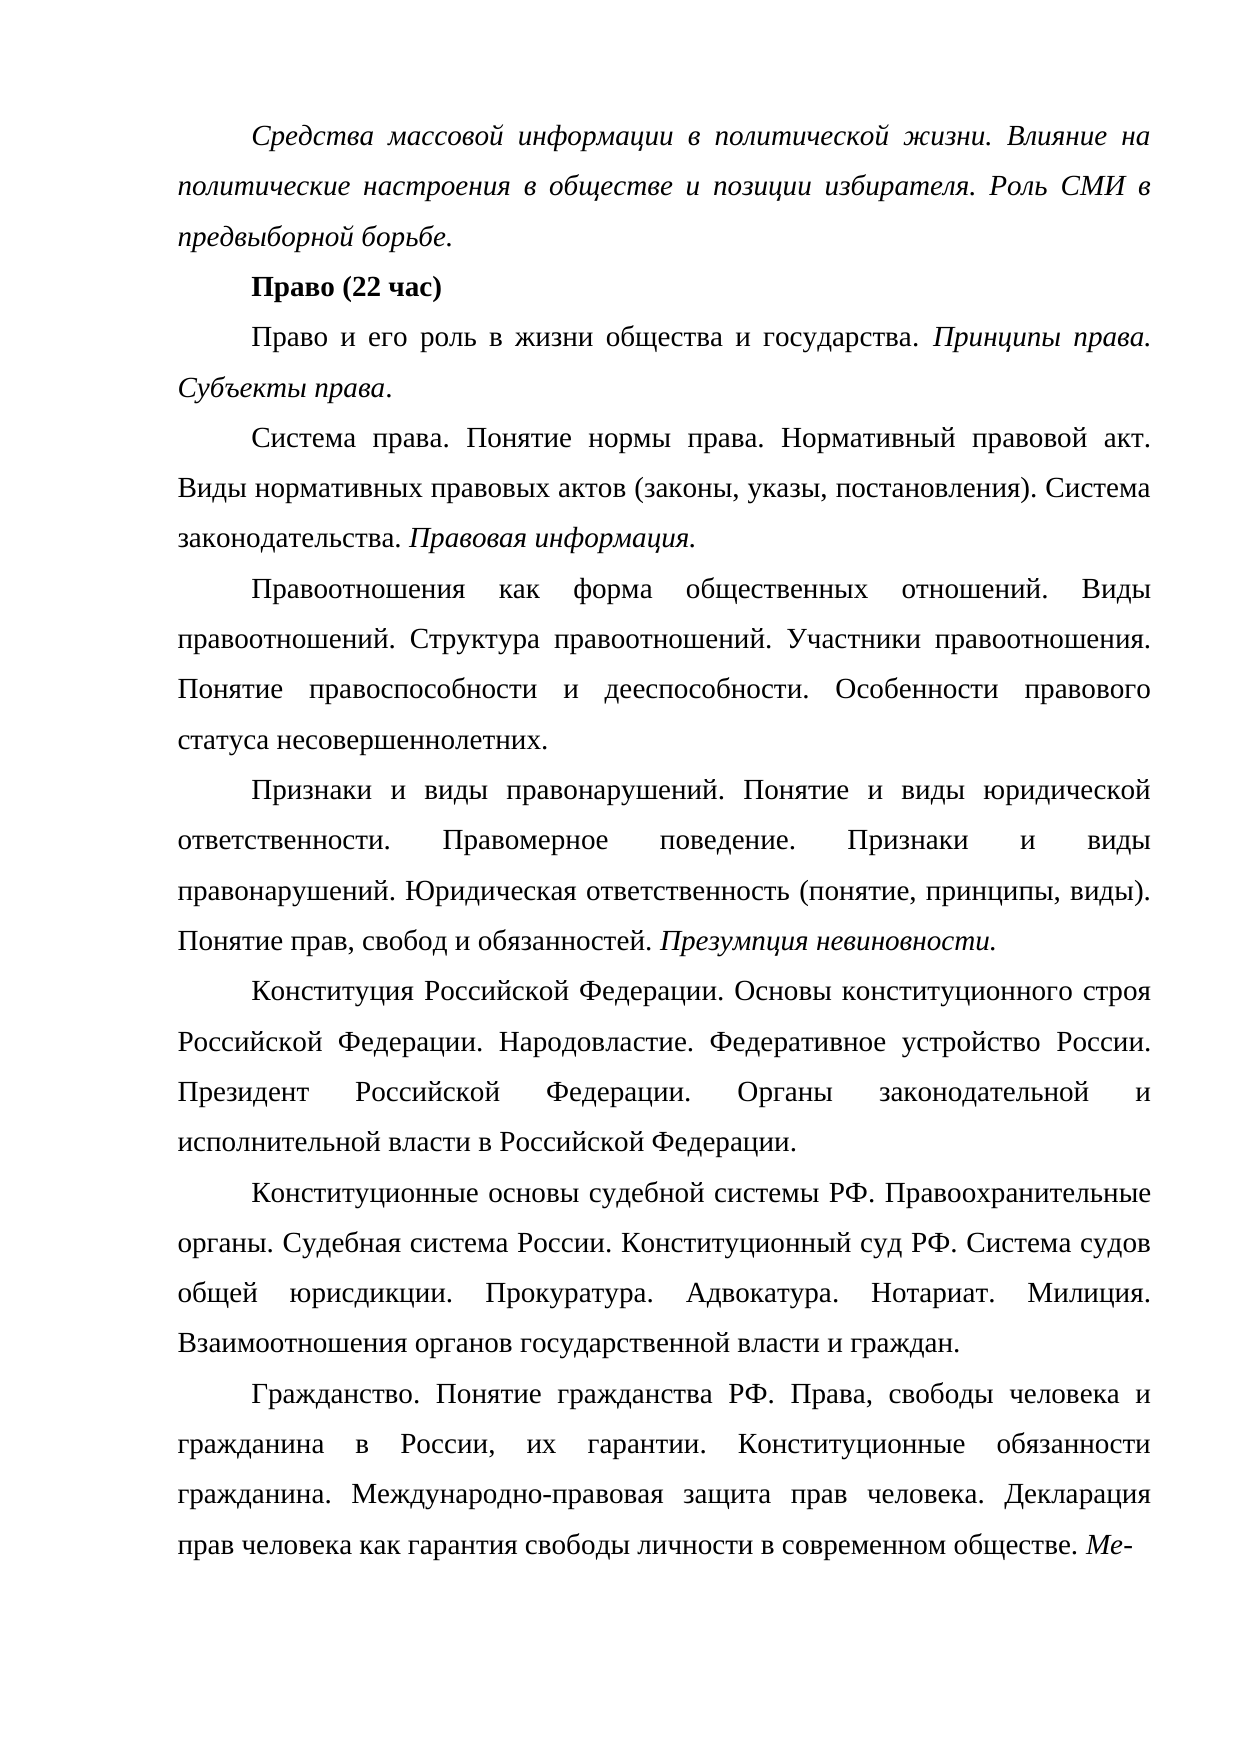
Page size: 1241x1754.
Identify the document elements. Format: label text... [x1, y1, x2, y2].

text Гражданство. Понятие гражданства РФ. Права, свободы человека и гражданина в России, их гарантии. Конституционные обязанности гражданина. Международно-правовая защита прав человека. Декларация прав человека как гарантия свободы личности в современном обществе. Ме- [177, 1376, 1152, 1560]
text Признаки и виды правонарушений. Понятие и виды юридической ответственности. Правомерное поведение. Признаки и виды правонарушений. Юридическая ответственность (понятие, принципы, виды). Понятие прав, свобод и обязанностей. Презумпция невиновности. [177, 772, 1152, 957]
text Право (22 час) [177, 269, 1152, 303]
text Средства массовой информации в политической жизни. Влияние на политические настроения в обществе и позиции избирателя. Роль СМИ в предвыборной борьбе. [177, 118, 1152, 252]
text Право и его роль в жизни общества и государства. Принципы права. Субъекты права. [177, 319, 1152, 403]
text Конституция Российской Федерации. Основы конституционного строя Российской Федерации. Народовластие. Федеративное устройство России. Президент Российской Федерации. Органы законодательной и исполнительной власти в Российской Федерации. [177, 973, 1152, 1158]
text Конституционные основы судебной системы РФ. Правоохранительные органы. Судебная система России. Конституционный суд РФ. Система судов общей юрисдикции. Прокуратура. Адвокатура. Нотариат. Милиция. Взаимоотношения органов государственной власти и граждан. [177, 1175, 1152, 1359]
text Правоотношения как форма общественных отношений. Виды правоотношений. Структура правоотношений. Участники правоотношения. Понятие правоспособности и дееспособности. Особенности правового статуса несовершеннолетних. [177, 571, 1152, 755]
text Система права. Понятие нормы права. Нормативный правовой акт. Виды нормативных правовых актов (законы, указы, постановления). Система законодательства. Правовая информация. [177, 420, 1152, 554]
